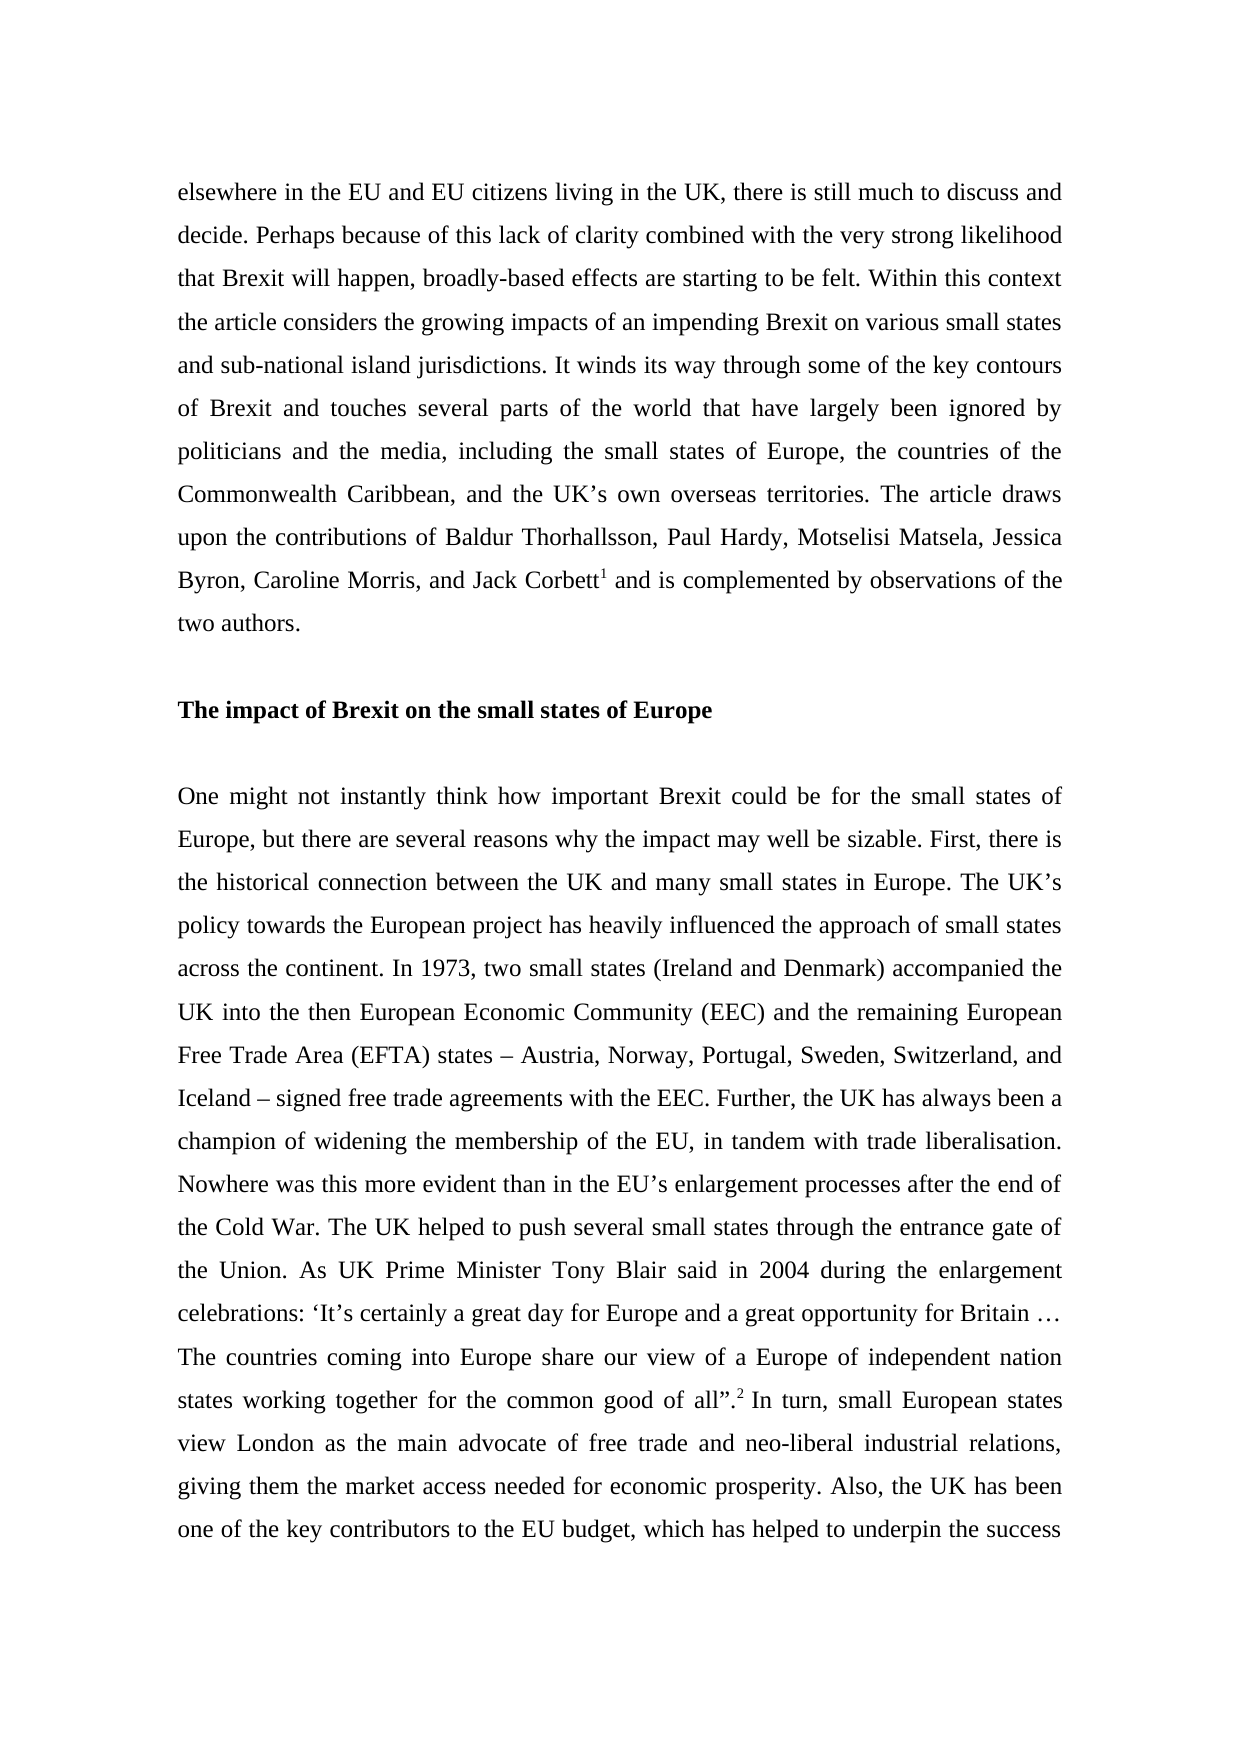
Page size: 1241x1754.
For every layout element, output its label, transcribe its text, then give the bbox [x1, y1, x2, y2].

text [177, 177, 1063, 637]
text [177, 781, 1063, 1543]
text The impact of Brexit on the small states of Europe [177, 695, 1063, 723]
